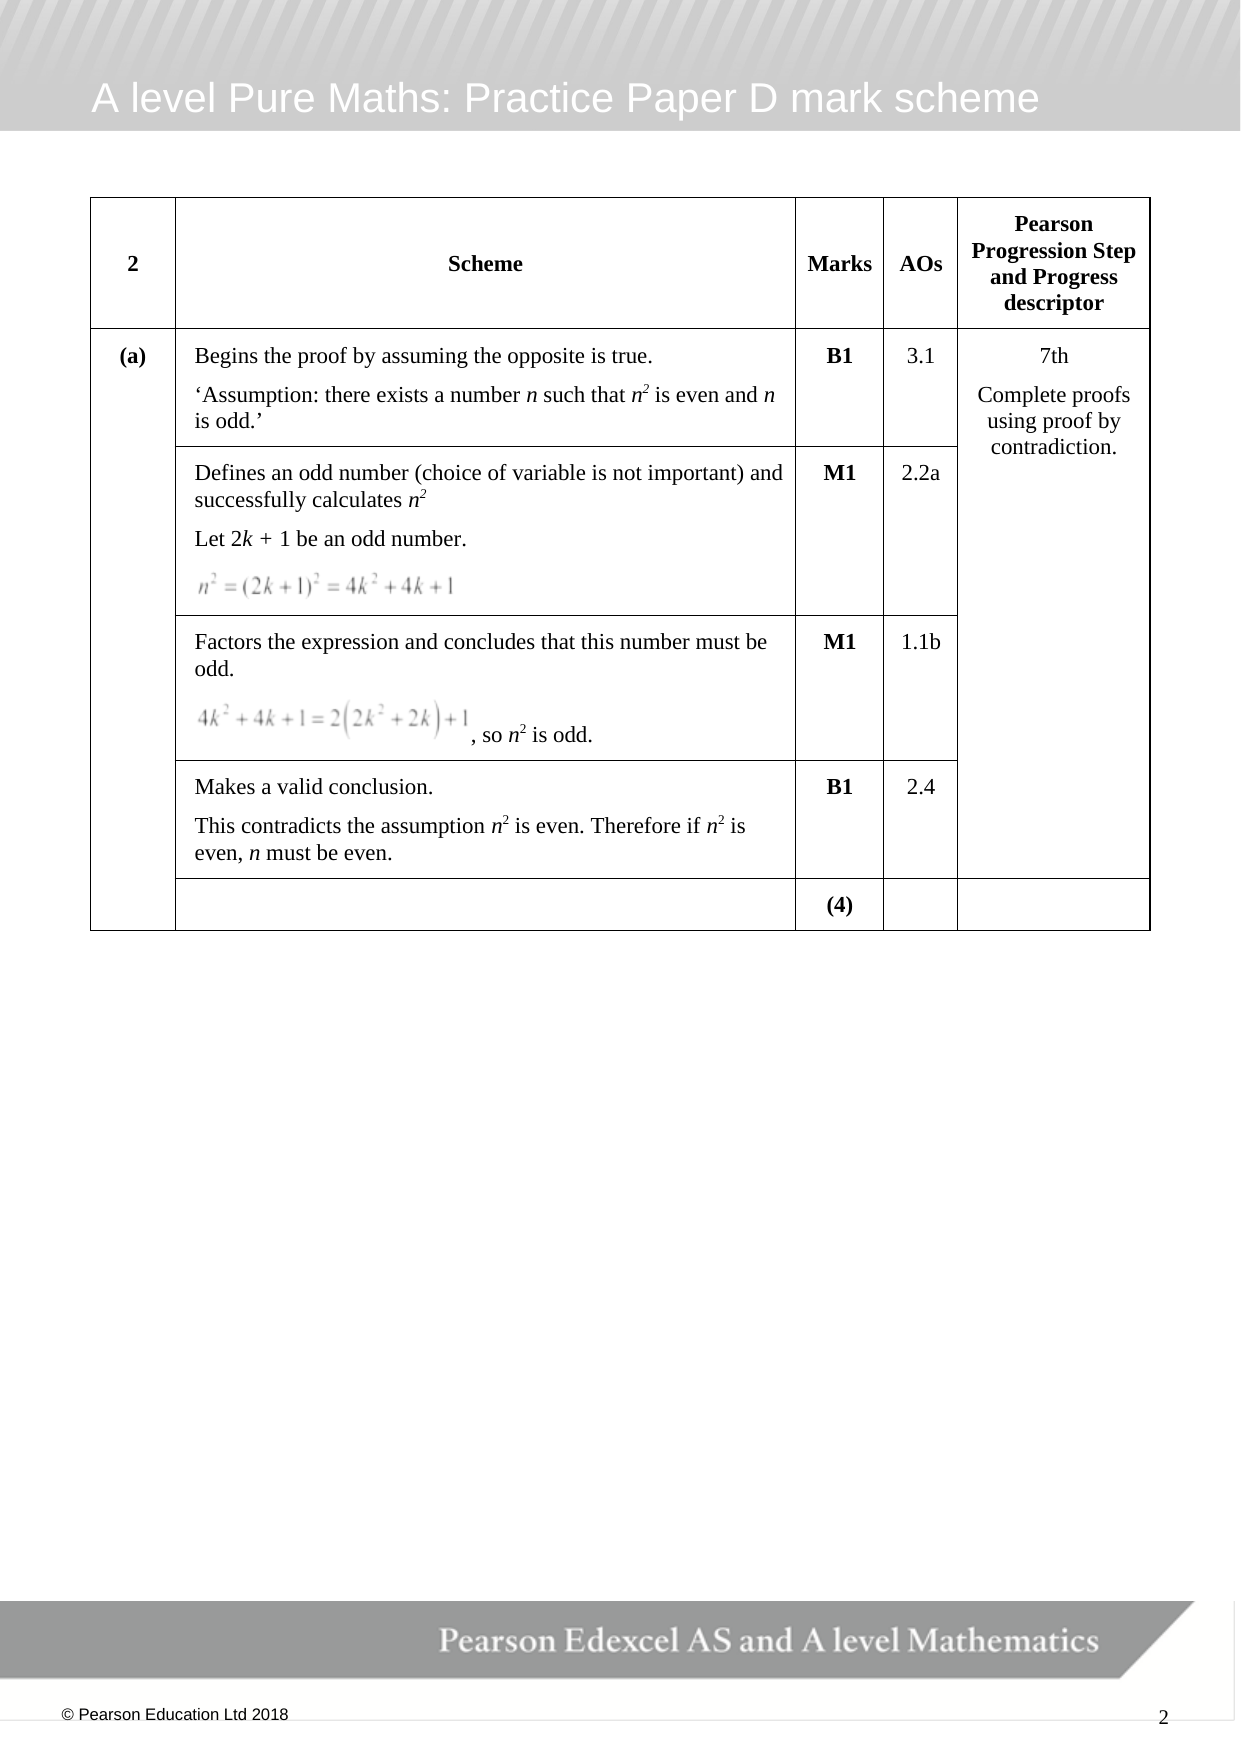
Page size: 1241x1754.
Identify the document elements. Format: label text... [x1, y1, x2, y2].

table_cell (4) [796, 879, 883, 930]
table_cell B1 [796, 329, 883, 446]
table_cell B1 [796, 761, 883, 877]
table_cell Begins the proof by assuming the opposite is true. ‘Assumption: there exists a number n such that n2 is even and n is odd.’ [176, 329, 795, 446]
table_header Marks [796, 198, 883, 328]
picture [0, 0, 1241, 131]
table_cell 2.2a [884, 447, 957, 615]
table_header Scheme [176, 198, 795, 328]
table_cell 1.1b [884, 616, 957, 760]
table_cell [884, 879, 957, 930]
table_cell Makes a valid conclusion. This contradicts the assumption n2 is even. Therefore if n2 is even, n must be even. [176, 761, 795, 877]
table_cell [958, 879, 1149, 930]
table_header AOs [884, 198, 957, 328]
table_cell [176, 879, 795, 930]
table_header 2 [91, 198, 175, 328]
table_cell M1 [796, 616, 883, 760]
table_header Pearson Progression Step and Progress descriptor [958, 198, 1149, 328]
picture [0, 1601, 1236, 1722]
table_cell (a) [91, 329, 175, 930]
table_cell 2.4 [884, 761, 957, 877]
table_cell Defines an odd number (choice of variable is not important) and successfully calculates n2 Let 2k + 1 be an odd number. [176, 447, 795, 615]
table_cell 7th Complete proofs using proof by contradiction. [958, 329, 1149, 877]
table_cell M1 [796, 447, 883, 615]
table_cell Factors the expression and concludes that this number must be odd. , so n2 is odd. [176, 616, 795, 760]
table_cell 3.1 [884, 329, 957, 446]
